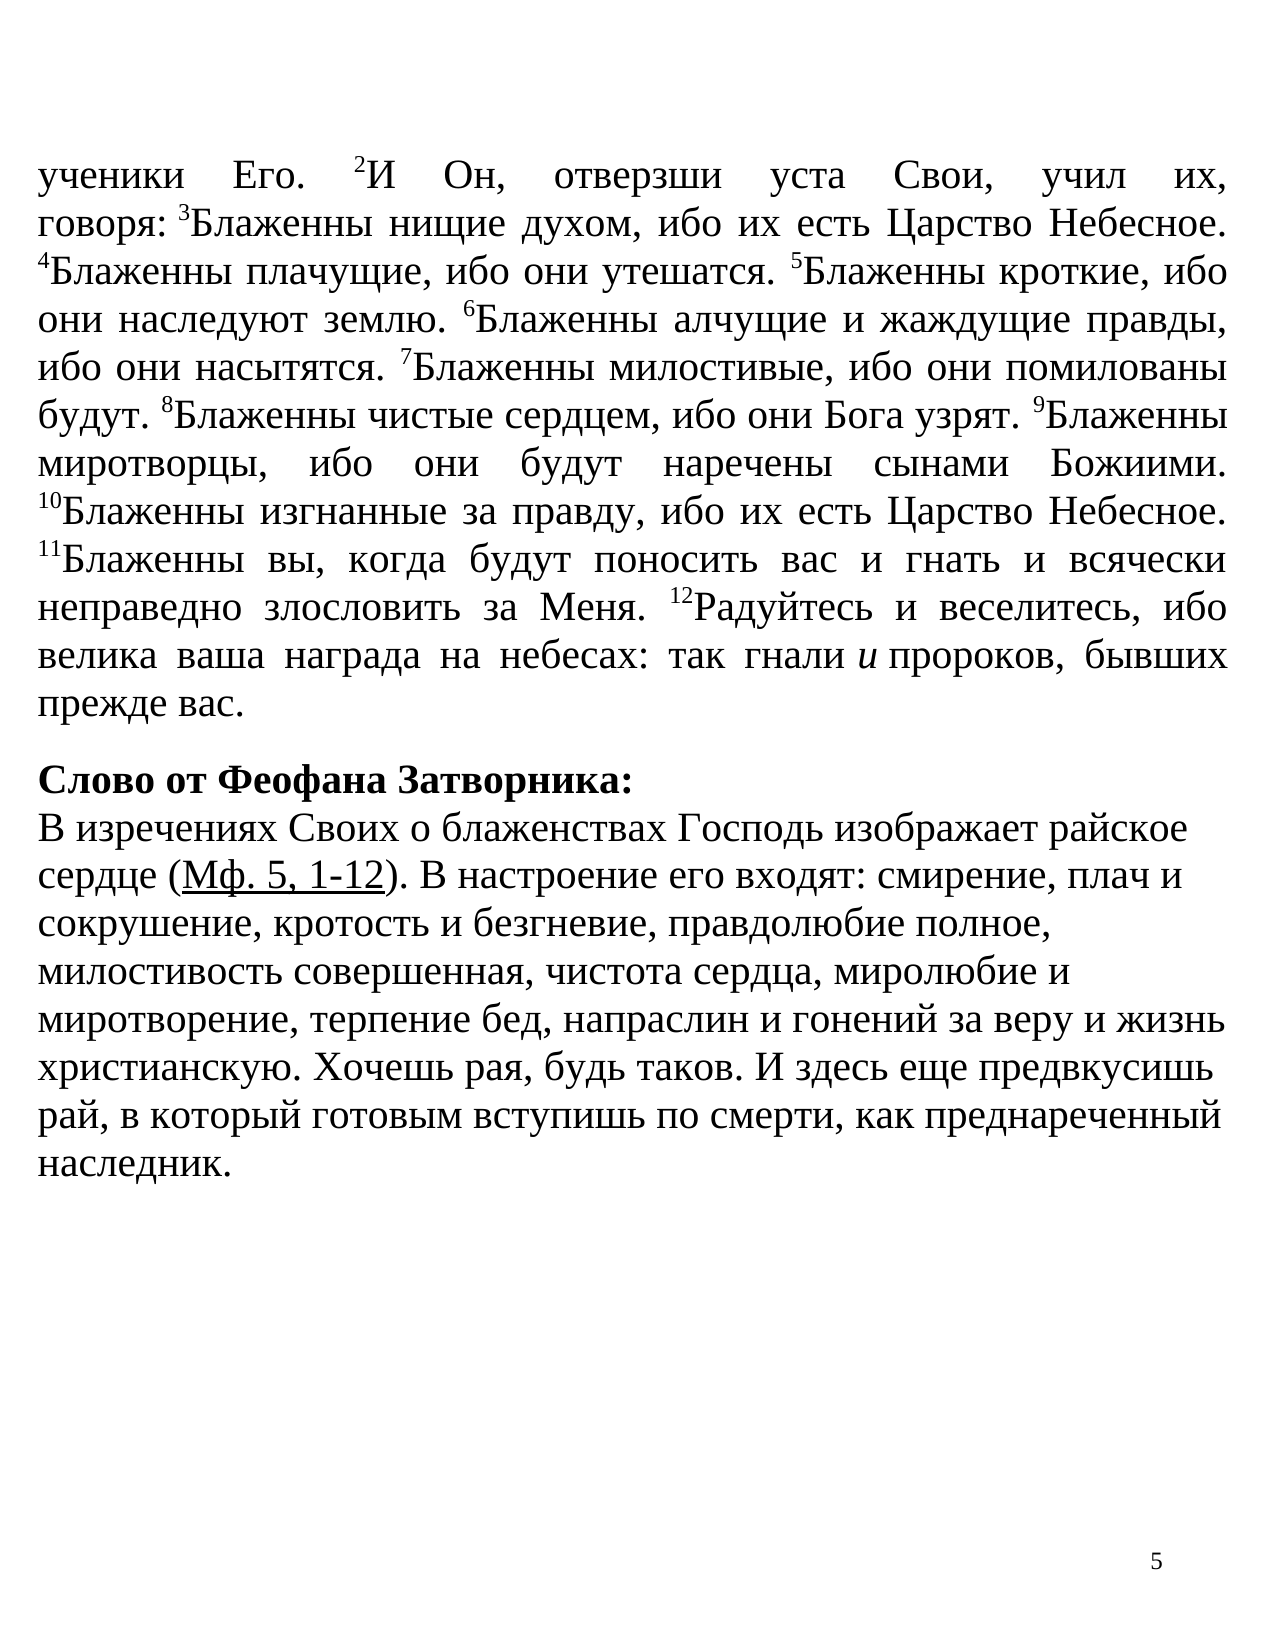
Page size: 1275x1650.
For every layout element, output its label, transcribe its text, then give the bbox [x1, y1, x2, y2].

text В изречениях Своих о блаженствах Господь изображает райское сердце (Мф. 5, 1-12). В настроение его входят: смирение, плач и сокрушение, кротость и безгневие, правдолюбие полное, милостивость совершенная, чистота сердца, миролюбие и миротворение, терпение бед, напраслин и гонений за веру и жизнь христианскую. Хочешь рая, будь таков. И здесь еще предвкусишь рай, в который готовым вступишь по смерти, как преднареченный наследник. [37, 802, 1228, 1185]
text Слово от Феофана Затворника: [37, 754, 1228, 802]
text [37, 150, 1228, 725]
